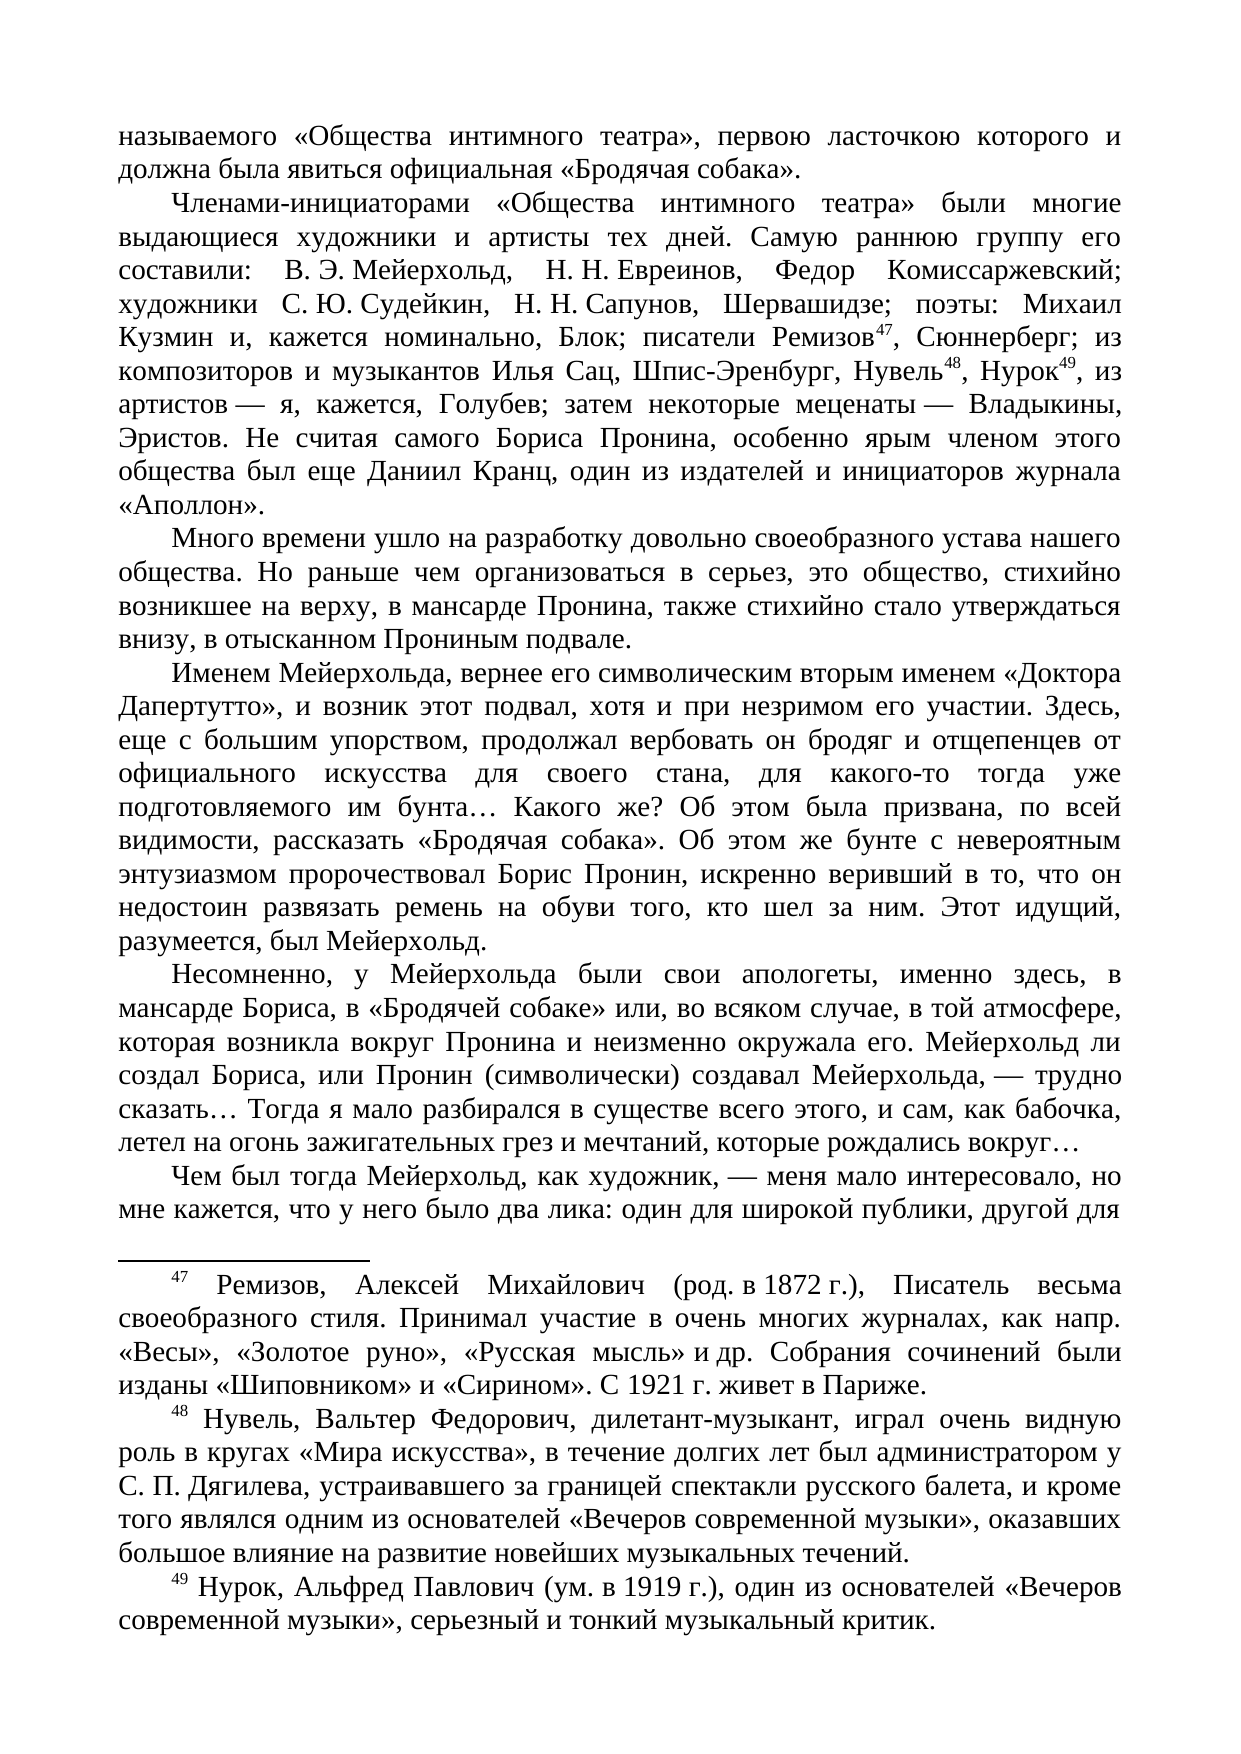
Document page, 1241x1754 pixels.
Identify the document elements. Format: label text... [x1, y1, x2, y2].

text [118, 118, 1122, 185]
text Именем Мейерхольда, вернее его символическим вторым именем «Доктора Дапертутто», и возник этот подвал, хотя и при незримом его участии. Здесь, еще с большим упорством, продолжал вербовать он бродяг и отщепенцев от официального искусства для своего стана, для какого-то тогда уже подготовляемого им бунта… Какого же? Об этом была призвана, по всей видимости, рассказать «Бродячая собака». Об этом же бунте с невероятным энтузиазмом пророчествовал Борис Пронин, искренно веривший в то, что он недостоин развязать ремень на обуви того, кто шел за ним. Этот идущий, разумеется, был Мейерхольд. [118, 655, 1122, 957]
text Несомненно, у Мейерхольда были свои апологеты, именно здесь, в мансарде Бориса, в «Бродячей собаке» или, во всяком случае, в той атмосфере, которая возникла вокруг Пронина и неизменно окружала его. Мейерхольд ли создал Бориса, или Пронин (символически) создавал Мейерхольда, — трудно сказать… Тогда я мало разбирался в существе всего этого, и сам, как бабочка, летел на огонь {166} зажигательных грез и мечтаний, которые рождались вокруг… [118, 957, 1122, 1158]
text Чем был тогда Мейерхольд, как художник, — меня мало интересовало, но мне кажется, что у него было два лика: один для широкой публики, другой для нас, для всех, кто тяготел к Пронину и созданной им «Бродячей собаке». Со сцены больших театров Мейерхольд почему-то всегда пугал публику. О «Гедде Габлер» в театре Комиссаржевской говорили тогда, что он распластывал Веру Федоровну в каких-то декадентских зеленых платьях, заставляя самые простые человеческие слова произносить замогильным голосом. Также большое недоуменье вызывала его игра Карено в пьесе «У врат царства» в Александринке. {167} Мейерхольд действительно играл почему-то эту роль очень странно, произнося слова однотонно и сухо, — разве это не та же игра на испуг?.. Наконец, его знаменитая в то время постановка «Шута Тантриса», где ползали и стонали чудовищные прокаженные, где Ведринская завывала подобно теням павших в ростановском «Орленке»… Нет, все это — поистине страшило и как бы нарочно стремилось к тому, чтобы {168} действительно кидать в дрожь обычного уравновешенного театрального зрителя. [118, 1158, 1122, 1225]
text Членами-инициаторами «Общества интимного театра» были многие выдающиеся художники и артисты тех дней. Самую раннюю группу его составили: В. Э. Мейерхольд, Н. Н. Евреинов, Федор Комиссаржевский; художники С. Ю. Судейкин, Н. Н. Сапунов, Шервашидзе; поэты: Михаил Кузмин и, кажется номинально, Блок; писатели Ремизов, Сюннерберг; из композиторов и музыкантов Илья Сац, Шпис-Эренбург, Нувель, Нурок, из артистов — я, кажется, {165} Голубев; затем некоторые меценаты — Владыкины, Эристов. Не считая самого Бориса Пронина, особенно ярым членом этого общества был еще Даниил Кранц, один из издателей и инициаторов журнала «Аполлон». [118, 185, 1122, 521]
text Много времени ушло на разработку довольно своеобразного устава нашего общества. Но раньше чем организоваться в серьез, это общество, стихийно возникшее на верху, в мансарде Пронина, также стихийно стало утверждаться внизу, в отысканном Прониным подвале. [118, 521, 1122, 655]
